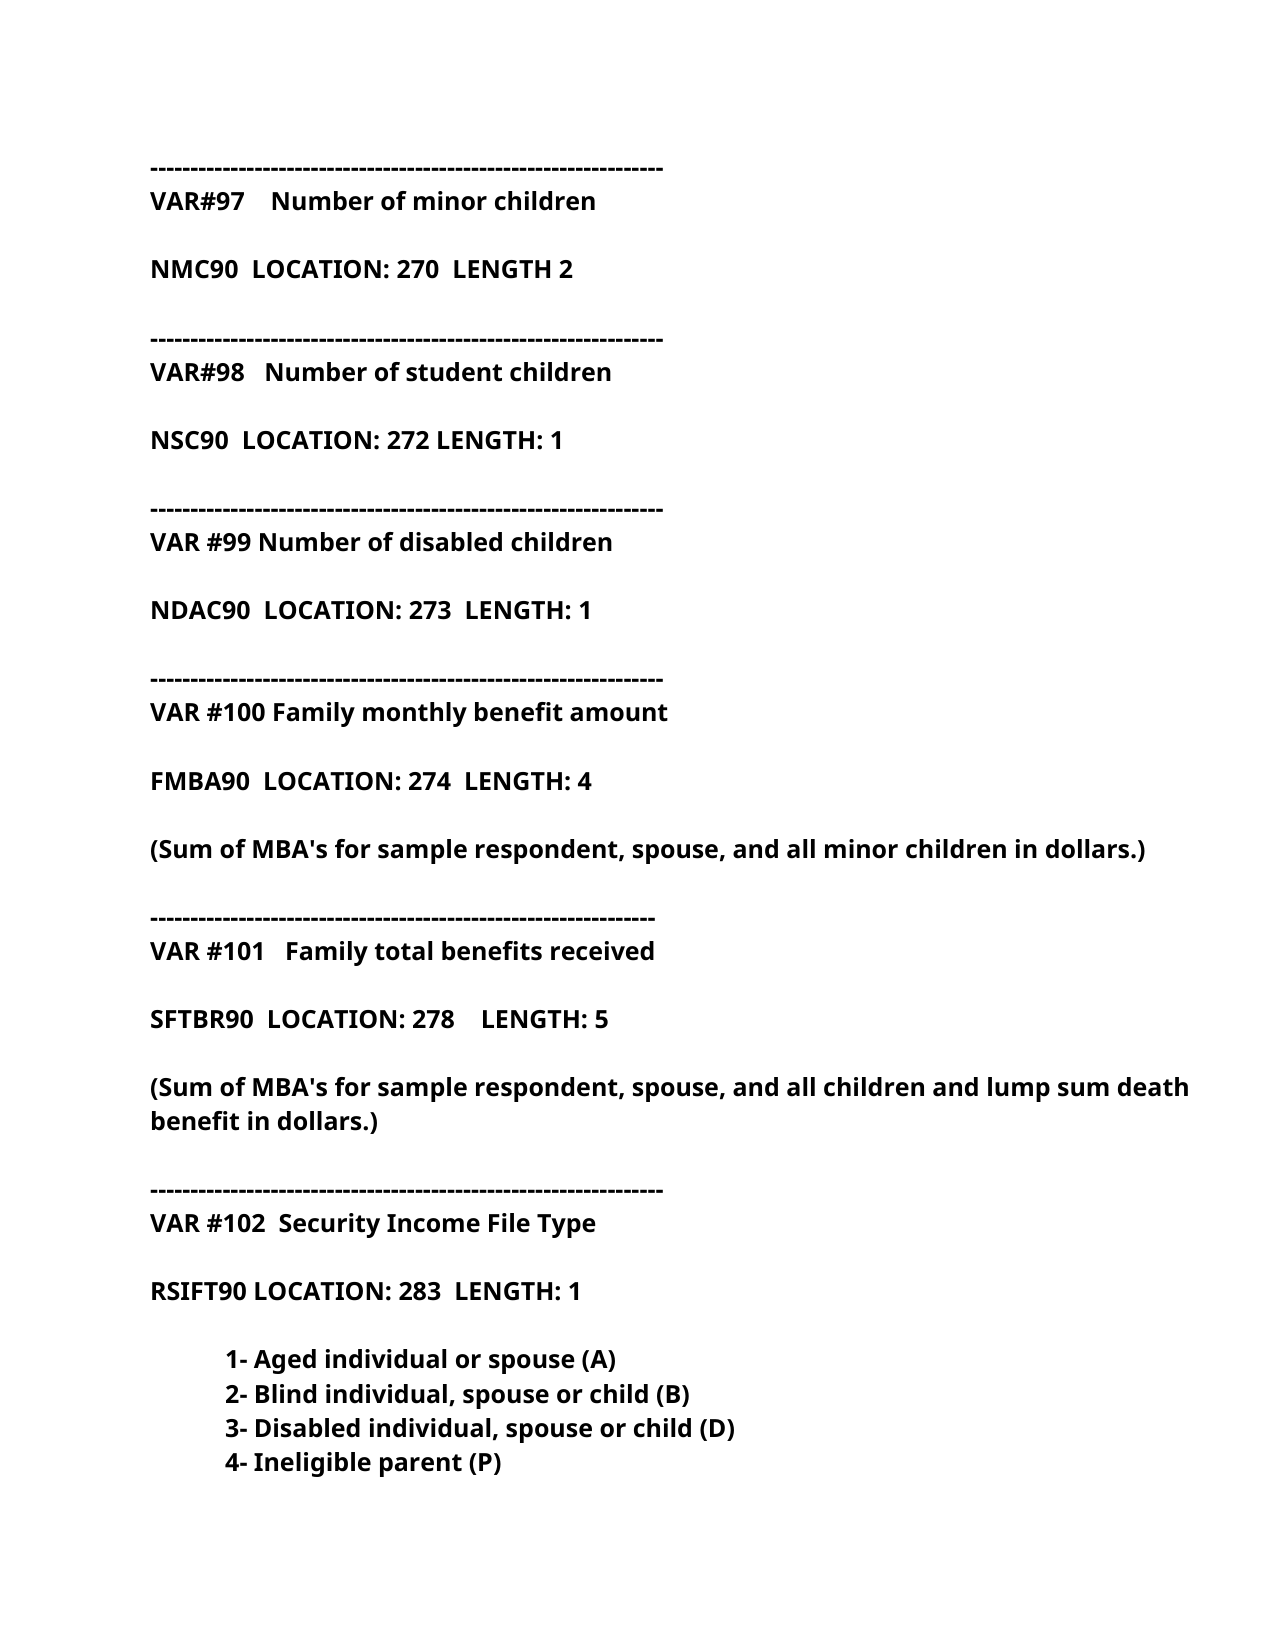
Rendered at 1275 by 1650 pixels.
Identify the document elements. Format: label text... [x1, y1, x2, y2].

text NSC90 LOCATION: 272 LENGTH: 1 [150, 422, 1200, 457]
text 3- Disabled individual, spouse or child (D) [150, 1410, 1200, 1444]
text NDAC90 LOCATION: 273 LENGTH: 1 [150, 593, 1200, 627]
text FMBA90 LOCATION: 274 LENGTH: 4 [150, 763, 1200, 797]
text VAR #100 Family monthly benefit amount [150, 695, 1200, 729]
text 1- Aged individual or spouse (A) [150, 1342, 1200, 1376]
text VAR #102 Security Income File Type [150, 1206, 1200, 1240]
text NMC90 LOCATION: 270 LENGTH 2 [150, 252, 1200, 286]
text 4- Ineligible parent (P) [150, 1444, 1200, 1478]
text VAR#97 Number of minor children [150, 184, 1200, 218]
text VAR #99 Number of disabled children [150, 525, 1200, 559]
text RSIFT90 LOCATION: 283 LENGTH: 1 [150, 1274, 1200, 1308]
text SFTBR90 LOCATION: 278 LENGTH: 5 [150, 1002, 1200, 1036]
text 2- Blind individual, spouse or child (B) [150, 1376, 1200, 1410]
text ---------------------------------------------------------------- [150, 150, 1200, 184]
text (Sum of MBA's for sample respondent, spouse, and all minor children in dollars.) [150, 831, 1200, 865]
text ---------------------------------------------------------------- [150, 1172, 1200, 1206]
text (Sum of MBA's for sample respondent, spouse, and all children and lump sum death benefit in dollars.) [150, 1070, 1200, 1138]
text --------------------------------------------------------------- [150, 899, 1200, 933]
text VAR#98 Number of student children [150, 354, 1200, 388]
text ---------------------------------------------------------------- [150, 320, 1200, 354]
text ---------------------------------------------------------------- [150, 491, 1200, 525]
text VAR #101 Family total benefits received [150, 933, 1200, 967]
text ---------------------------------------------------------------- [150, 661, 1200, 695]
